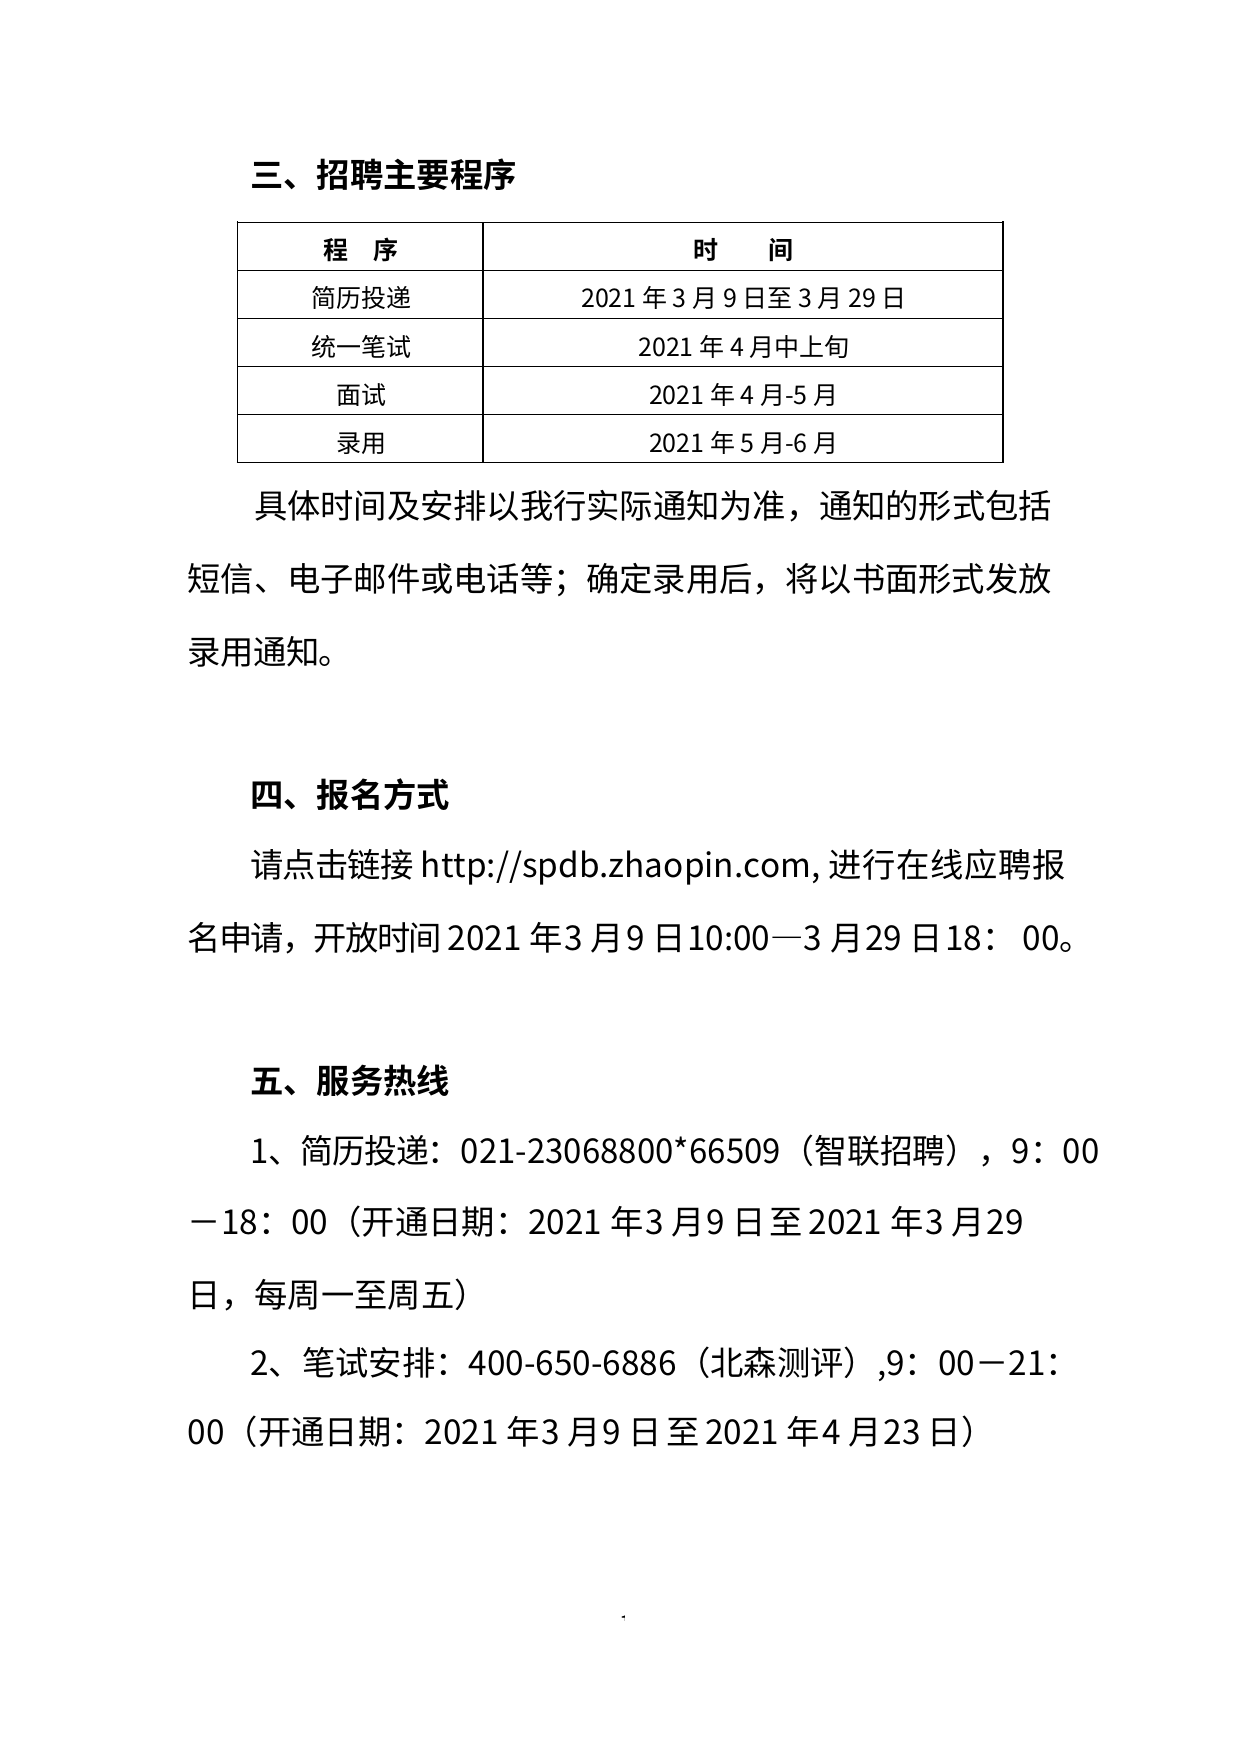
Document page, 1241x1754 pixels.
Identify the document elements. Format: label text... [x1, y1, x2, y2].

text 00（开通日期：2021 年 3 月 9 日 至 2021 年 4 月 23 日） [187, 1406, 1167, 1454]
subtitle 四、报名方式 [250, 768, 1167, 817]
text 2、笔试安排：400-650-6886（北森测评）,9：00－21： [250, 1341, 1167, 1383]
text －18：00（开通日期：2021 年 3 月 9 日 至 2021 年 3 月 29 日，每周一至周五） [187, 1196, 1046, 1317]
table_cell 2021 年 4 月中上旬 [484, 319, 1002, 366]
subtitle 三、招聘主要程序 [250, 148, 1167, 197]
table_header 程 序 [238, 223, 482, 269]
text 具体时间及安排以我行实际通知为准，通知的形式包括短信、电子邮件或电话等；确定录用后，将以书面形式发放录用通知。 [187, 480, 1053, 674]
table_cell 录用 [238, 415, 482, 462]
table_cell 2021 年 3 月 9 日至 3 月 29 日 [484, 271, 1002, 318]
table_header 时 间 [484, 223, 1002, 269]
table_cell 简历投递 [238, 271, 482, 318]
table_cell 统一笔试 [238, 319, 482, 366]
table_cell 2021 年 5 月-6 月 [484, 415, 1002, 462]
text 请点击链接 http://spdb.zhaopin.com, 进行在线应聘报名申请，开放时间 2021 年 3 月 9 日 10:00—3 月 29 日 18： 00。 [187, 839, 1069, 960]
subtitle 五、服务热线 [250, 1055, 1167, 1103]
text 1、简历投递：021-23068800*66509（智联招聘），9：00 [250, 1125, 1167, 1173]
table_cell 面试 [238, 367, 482, 414]
table_cell 2021 年 4 月-5 月 [484, 367, 1002, 414]
